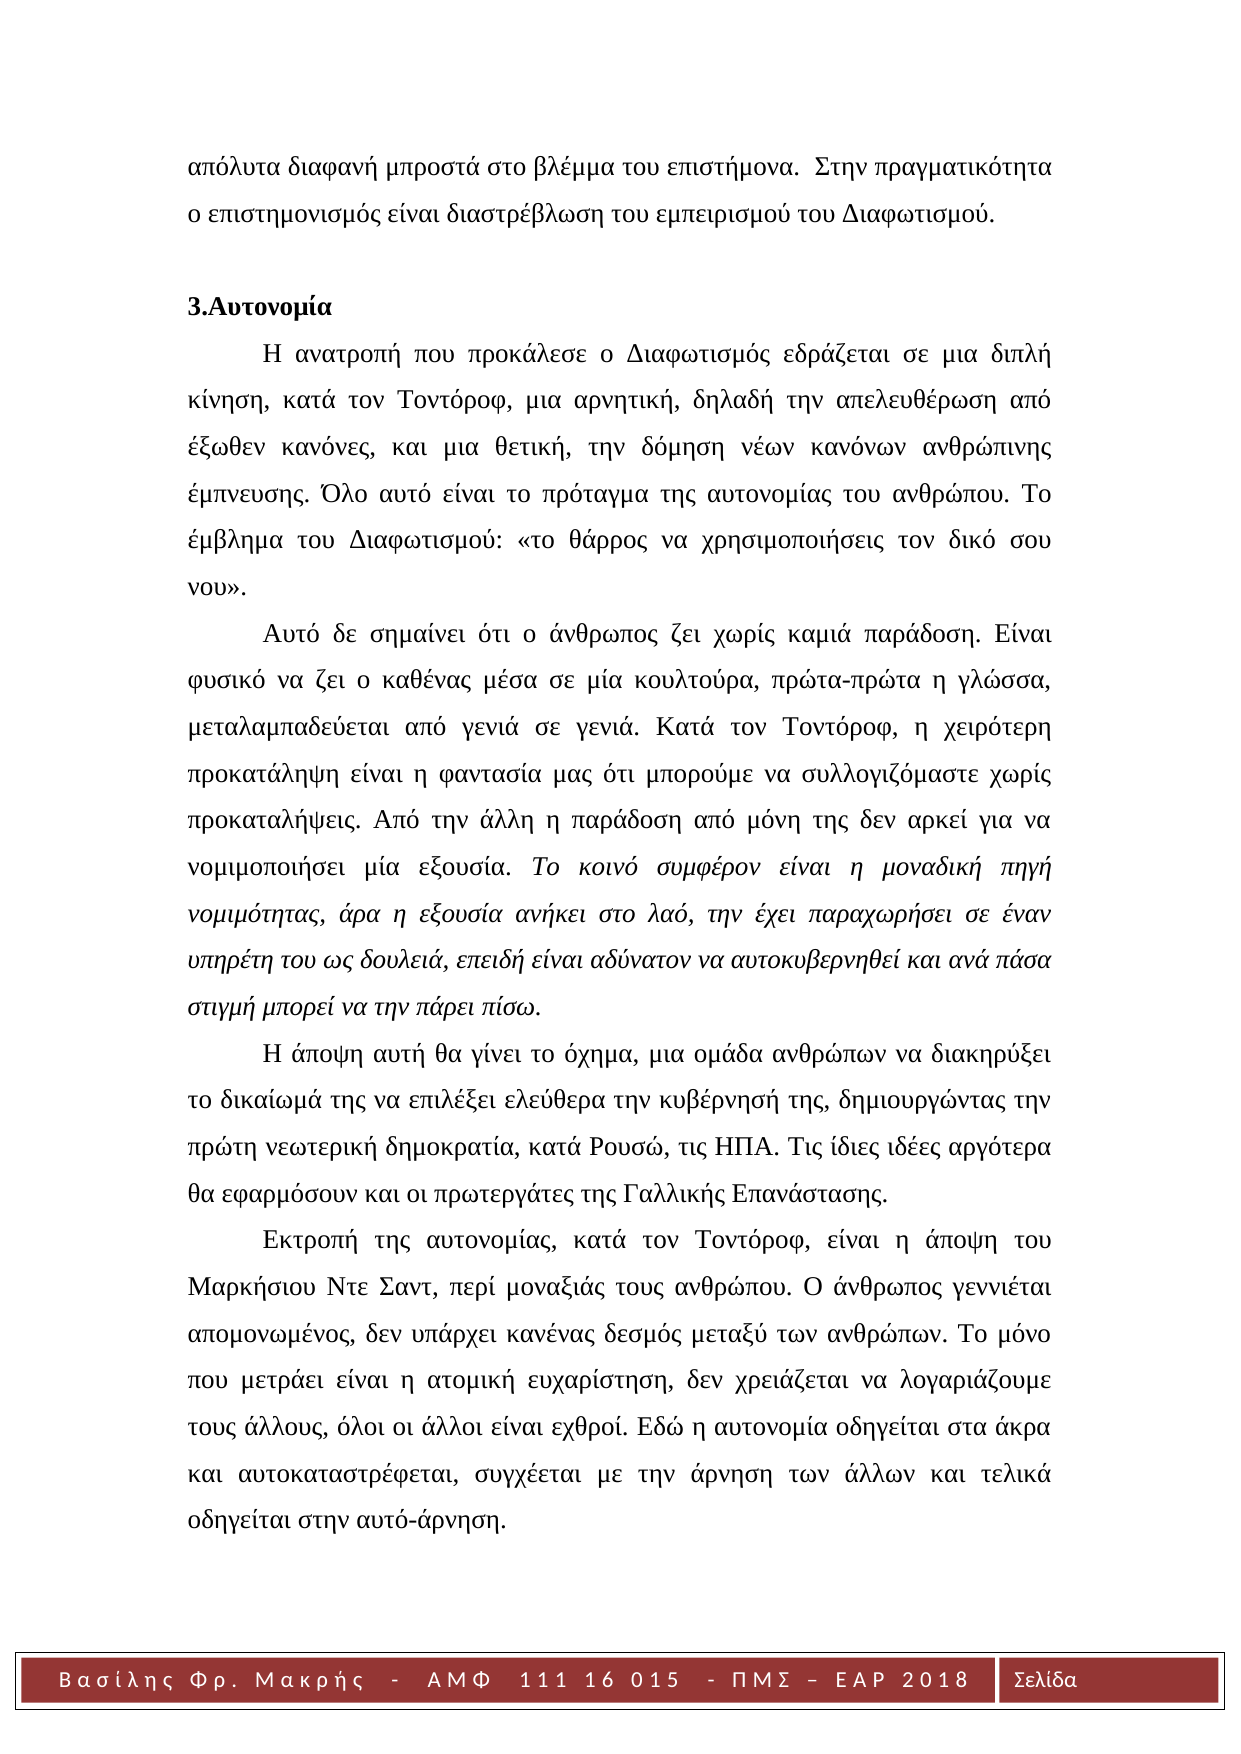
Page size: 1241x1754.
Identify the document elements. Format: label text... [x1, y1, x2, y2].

text 3.Αυτονομία [187, 290, 1053, 321]
text Εκτροπή της αυτονομίας, κατά τον Τοντόροφ, είναι η άποψη του Μαρκήσιου Ντε Σαντ, περί μοναξιάς τους ανθρώπου. Ο άνθρωπος γεννιέται απομονωμένος, δεν υπάρχει κανένας δεσμός μεταξύ των ανθρώπων. Το μόνο που μετράει είναι η ατομική ευχαρίστηση, δεν χρειάζεται να λογαριάζουμε τους άλλους, όλοι οι άλλοι είναι εχθροί. Εδώ η αυτονομία οδηγείται στα άκρα και αυτοκαταστρέφεται, συγχέεται με την άρνηση των άλλων και τελικά οδηγείται στην αυτό-άρνηση. [187, 1223, 1053, 1534]
text Η άποψη αυτή θα γίνει το όχημα, μια ομάδα ανθρώπων να διακηρύξει το δικαίωμά της να επιλέξει ελεύθερα την κυβέρνησή της, δημιουργώντας την πρώτη νεωτερική δημοκρατία, κατά Ρουσώ, τις ΗΠΑ. Τις ίδιες ιδέες αργότερα θα εφαρμόσουν και οι πρωτεργάτες της Γαλλικής Επανάστασης. [187, 1037, 1053, 1208]
text Αυτό δε σημαίνει ότι ο άνθρωπος ζει χωρίς καμιά παράδοση. Είναι φυσικό να ζει ο καθένας μέσα σε μία κουλτούρα, πρώτα-πρώτα η γλώσσα, μεταλαμπαδεύεται από γενιά σε γενιά. Κατά τον Τοντόροφ, η χειρότερη προκατάληψη είναι η φαντασία μας ότι μπορούμε να συλλογιζόμαστε χωρίς προκαταλήψεις. Από την άλλη η παράδοση από μόνη της δεν αρκεί για να νομιμοποιήσει μία εξουσία. Το κοινό συμφέρον είναι η μοναδική πηγή νομιμότητας, άρα η εξουσία ανήκει στο λαό, την έχει παραχωρήσει σε έναν υπηρέτη του ως δουλειά, επειδή είναι αδύνατον να αυτοκυβερνηθεί και ανά πάσα στιγμή μπορεί να την πάρει πίσω. [187, 617, 1053, 1021]
text Η ανατροπή που προκάλεσε ο Διαφωτισμός εδράζεται σε μια διπλή κίνηση, κατά τον Τοντόροφ, μια αρνητική, δηλαδή την απελευθέρωση από έξωθεν κανόνες, και μια θετική, την δόμηση νέων κανόνων ανθρώπινης έμπνευσης. Όλο αυτό είναι το πρόταγμα της αυτονομίας του ανθρώπου. Το έμβλημα του Διαφωτισμού: «το θάρρος να χρησιμοποιήσεις τον δικό σου νου». [187, 337, 1053, 601]
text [187, 150, 1053, 228]
